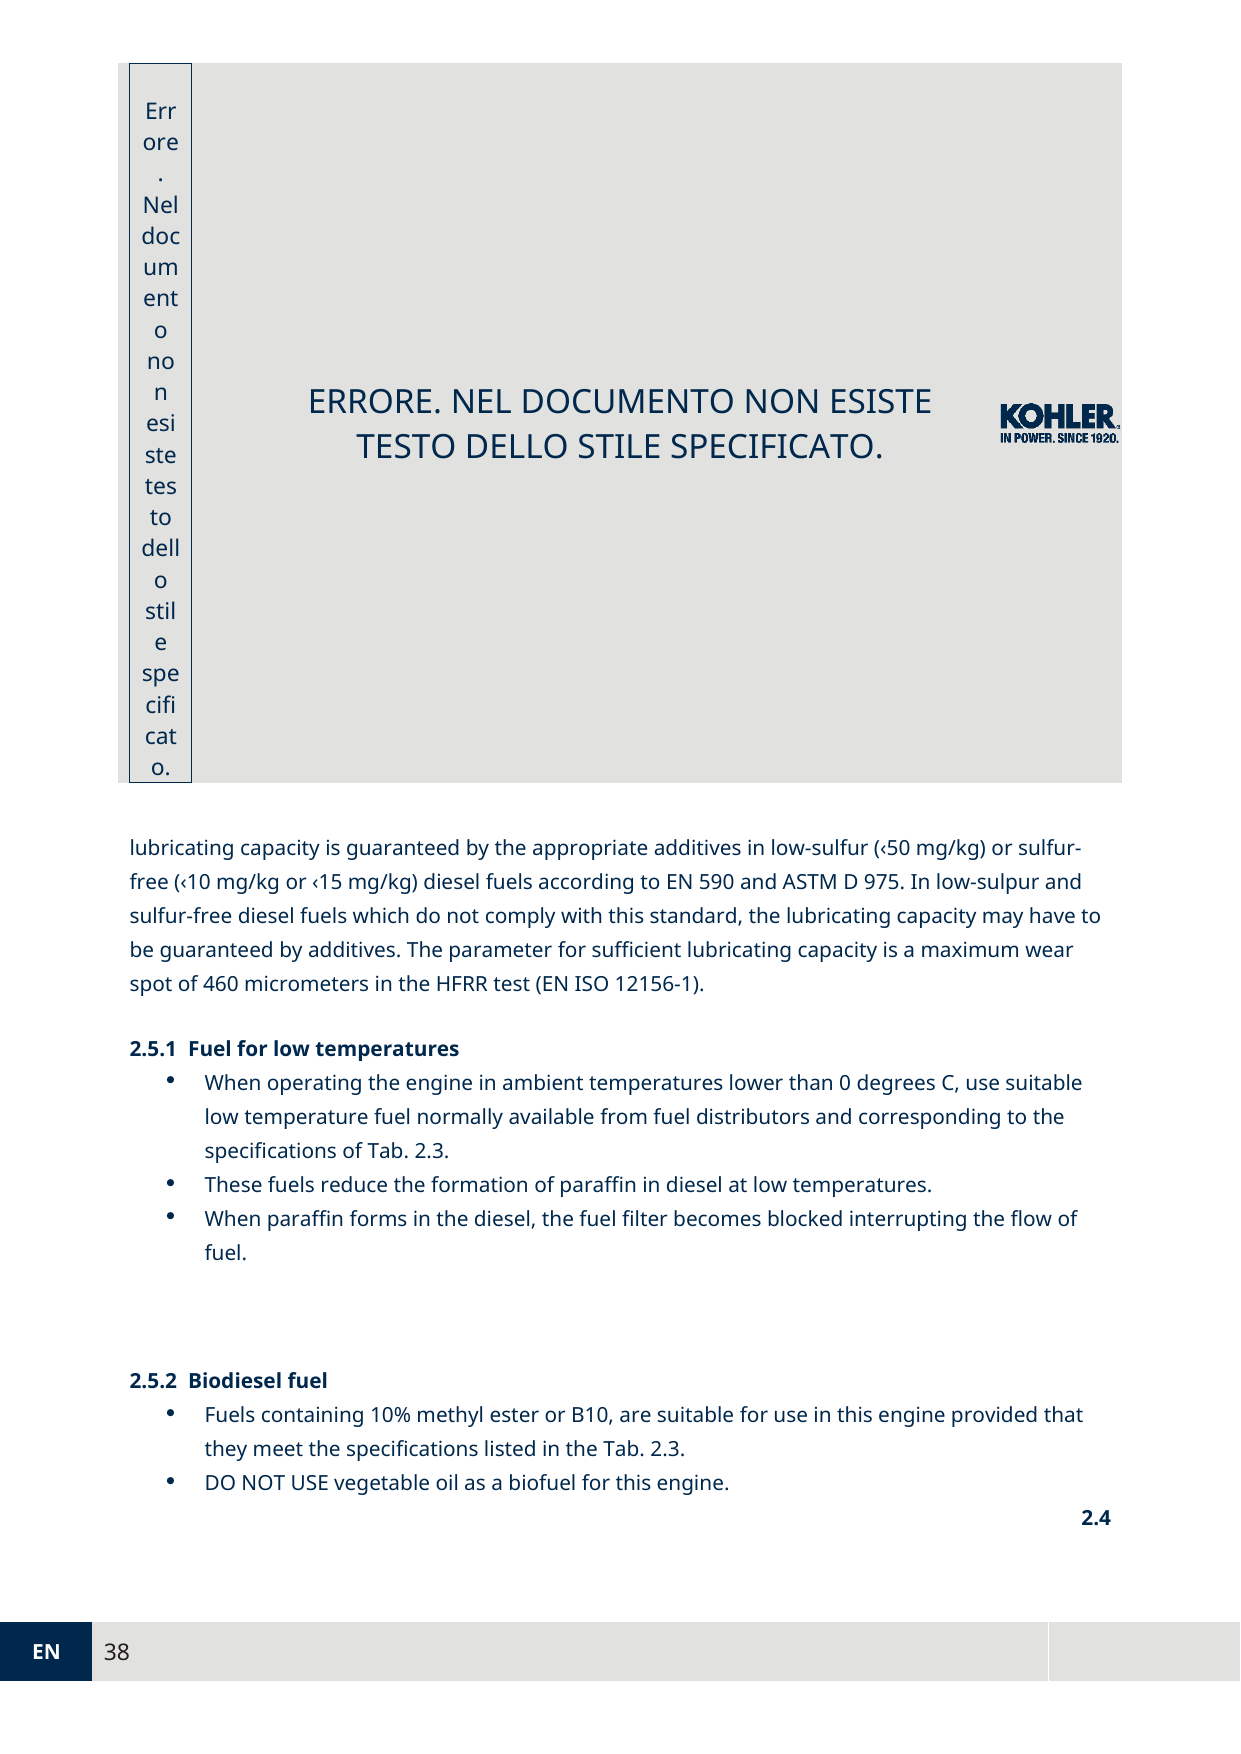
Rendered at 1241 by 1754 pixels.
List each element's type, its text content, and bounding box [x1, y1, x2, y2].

picture [1000, 403, 1121, 443]
table_header NOTE: In a warranty case the customer must prove by a certificate from the fuel supplier that an allowed fuel was used. KDI Electronic Injection Tier 4 final – Stage IIIB – Stage IV- Stage V certified Engine Those engines are designed for fuels in accordance with EN 590 and ASTM D975 for a cetane number of at least 45. Since those engines are equipped with exhaust gas after-treatment such as Diesel Oxidation Catalyst (DOC), Diesel Particulate Filter (DPF), Selective Catalytic Reduction (SCR), they may only be operated with sulfur-free diesel fuels (EN 590, DIN 5168, ASTM D975 Grade 2-D S15, ASTM D975 Grade 1-D S15). Otherwise, compliance with the emission requirements and durability are not guaranteed. Insufficient lubricating capacity can lead to serious wear problems above all in common rail injection systems. Too low a lubricating capacity is particularly a problem in fuels with a low sulfur content (and in this respect sulfur contents ‹500 mg/kg can already be considered low). An adequate lubricating capacity is guaranteed by the appropriate additives in low-sulfur (‹50 mg/kg) or sulfur-free (‹10 mg/kg or ‹15 mg/kg) diesel fuels according to EN 590 and ASTM D 975. In low-sulpur and sulfur-free diesel fuels which do not comply with this standard, the lubricating capacity may have to be guaranteed by additives. The parameter for sufficient lubricating capacity is a maximum wear spot of 460 micrometers in the HFRR test (EN ISO 12156-1). [118, 815, 1122, 1016]
table_cell 2.5.2 Biodiesel fuel Fuels containing 10% methyl ester or B10, are suitable for use in this engine provided that they meet the specifications listed in the Tab. 2.3. DO NOT USE vegetable oil as a biofuel for this engine. 2.4 [118, 1348, 1122, 1549]
table_cell 2.5.1 Fuel for low temperatures When operating the engine in ambient temperatures lower than 0 degrees C, use suitable low temperature fuel normally available from fuel distributors and corresponding to the specifications of Tab. 2.3. These fuels reduce the formation of paraffin in diesel at low temperatures. When paraffin forms in the diesel, the fuel filter becomes blocked interrupting the flow of fuel. [118, 1016, 1122, 1348]
